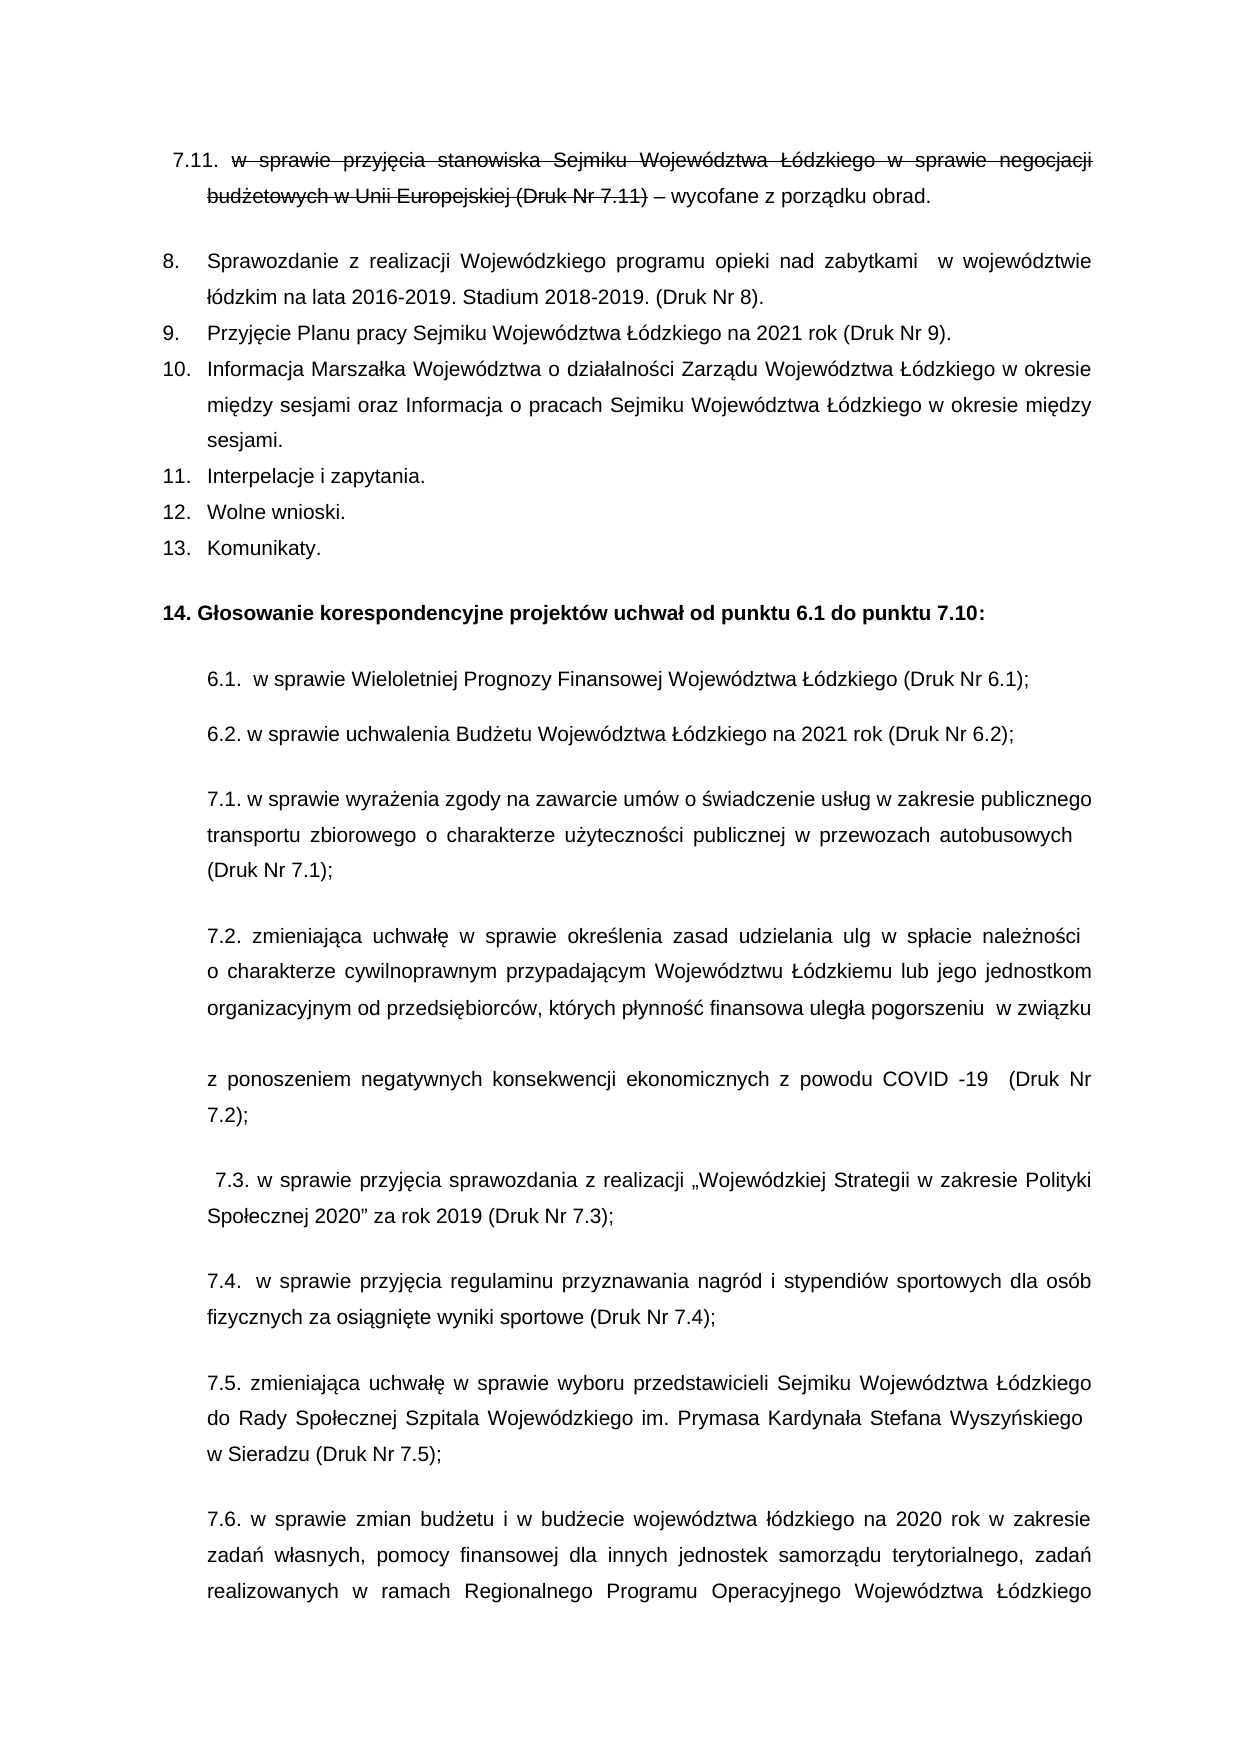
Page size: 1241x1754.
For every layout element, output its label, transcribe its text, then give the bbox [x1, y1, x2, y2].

text 6.1. w sprawie Wieloletniej Prognozy Finansowej Województwa Łódzkiego (Druk Nr 6.1); [207, 666, 1093, 690]
list Informacja Marszałka Województwa o działalności Zarządu Województwa Łódzkiego w okresie między sesjami oraz Informacja o pracach Sejmiku Województwa Łódzkiego w okresie między sesjami. [162, 356, 1093, 452]
list Sprawozdanie z realizacji Wojewódzkiego programu opieki nad zabytkami w województwie łódzkim na lata 2016-2019. Stadium 2018-2019. (Druk Nr 8). [162, 249, 1093, 308]
text 7.3. w sprawie przyjęcia sprawozdania z realizacji „Wojewódzkiej Strategii w zakresie Polityki Społecznej 2020” za rok 2019 (Druk Nr 7.3); [192, 1168, 1093, 1228]
list Wolne wnioski. [162, 500, 1093, 524]
list Komunikaty. [162, 536, 1093, 560]
text 7.4. w sprawie przyjęcia regulaminu przyznawania nagród i stypendiów sportowych dla osób fizycznych za osiągnięte wyniki sportowe (Druk Nr 7.4); [207, 1269, 1093, 1329]
list Interpelacje i zapytania. [162, 464, 1093, 488]
text 6.2. w sprawie uchwalenia Budżetu Województwa Łódzkiego na 2021 rok (Druk Nr 6.2); [207, 721, 1093, 745]
text 7.11. w sprawie przyjęcia stanowiska Sejmiku Województwa Łódzkiego w sprawie negocjacji budżetowych w Unii Europejskiej (Druk Nr 7.11) – wycofane z porządku obrad. [148, 148, 1093, 207]
text 7.1. w sprawie wyrażenia zgody na zawarcie umów o świadczenie usług w zakresie publicznego transportu zbiorowego o charakterze użyteczności publicznej w przewozach autobusowych (Druk Nr 7.1); [207, 786, 1093, 882]
text 7.2. zmieniająca uchwałę w sprawie określenia zasad udzielania ulg w spłacie należności o charakterze cywilnoprawnym przypadającym Województwu Łódzkiemu lub jego jednostkom organizacyjnym od przedsiębiorców, których płynność finansowa uległa pogorszeniu w związku z ponoszeniem negatywnych konsekwencji ekonomicznych z powodu COVID -19 (Druk Nr 7.2); [207, 923, 1093, 1127]
text 14. Głosowanie korespondencyjne projektów uchwał od punktu 6.1 do punktu 7.10: [162, 601, 1093, 625]
text 7.5. zmieniająca uchwałę w sprawie wyboru przedstawicieli Sejmiku Województwa Łódzkiego do Rady Społecznej Szpitala Wojewódzkiego im. Prymasa Kardynała Stefana Wyszyńskiego w Sieradzu (Druk Nr 7.5); [207, 1370, 1093, 1466]
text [207, 1507, 1093, 1603]
list Przyjęcie Planu pracy Sejmiku Województwa Łódzkiego na 2021 rok (Druk Nr 9). [162, 321, 1093, 344]
